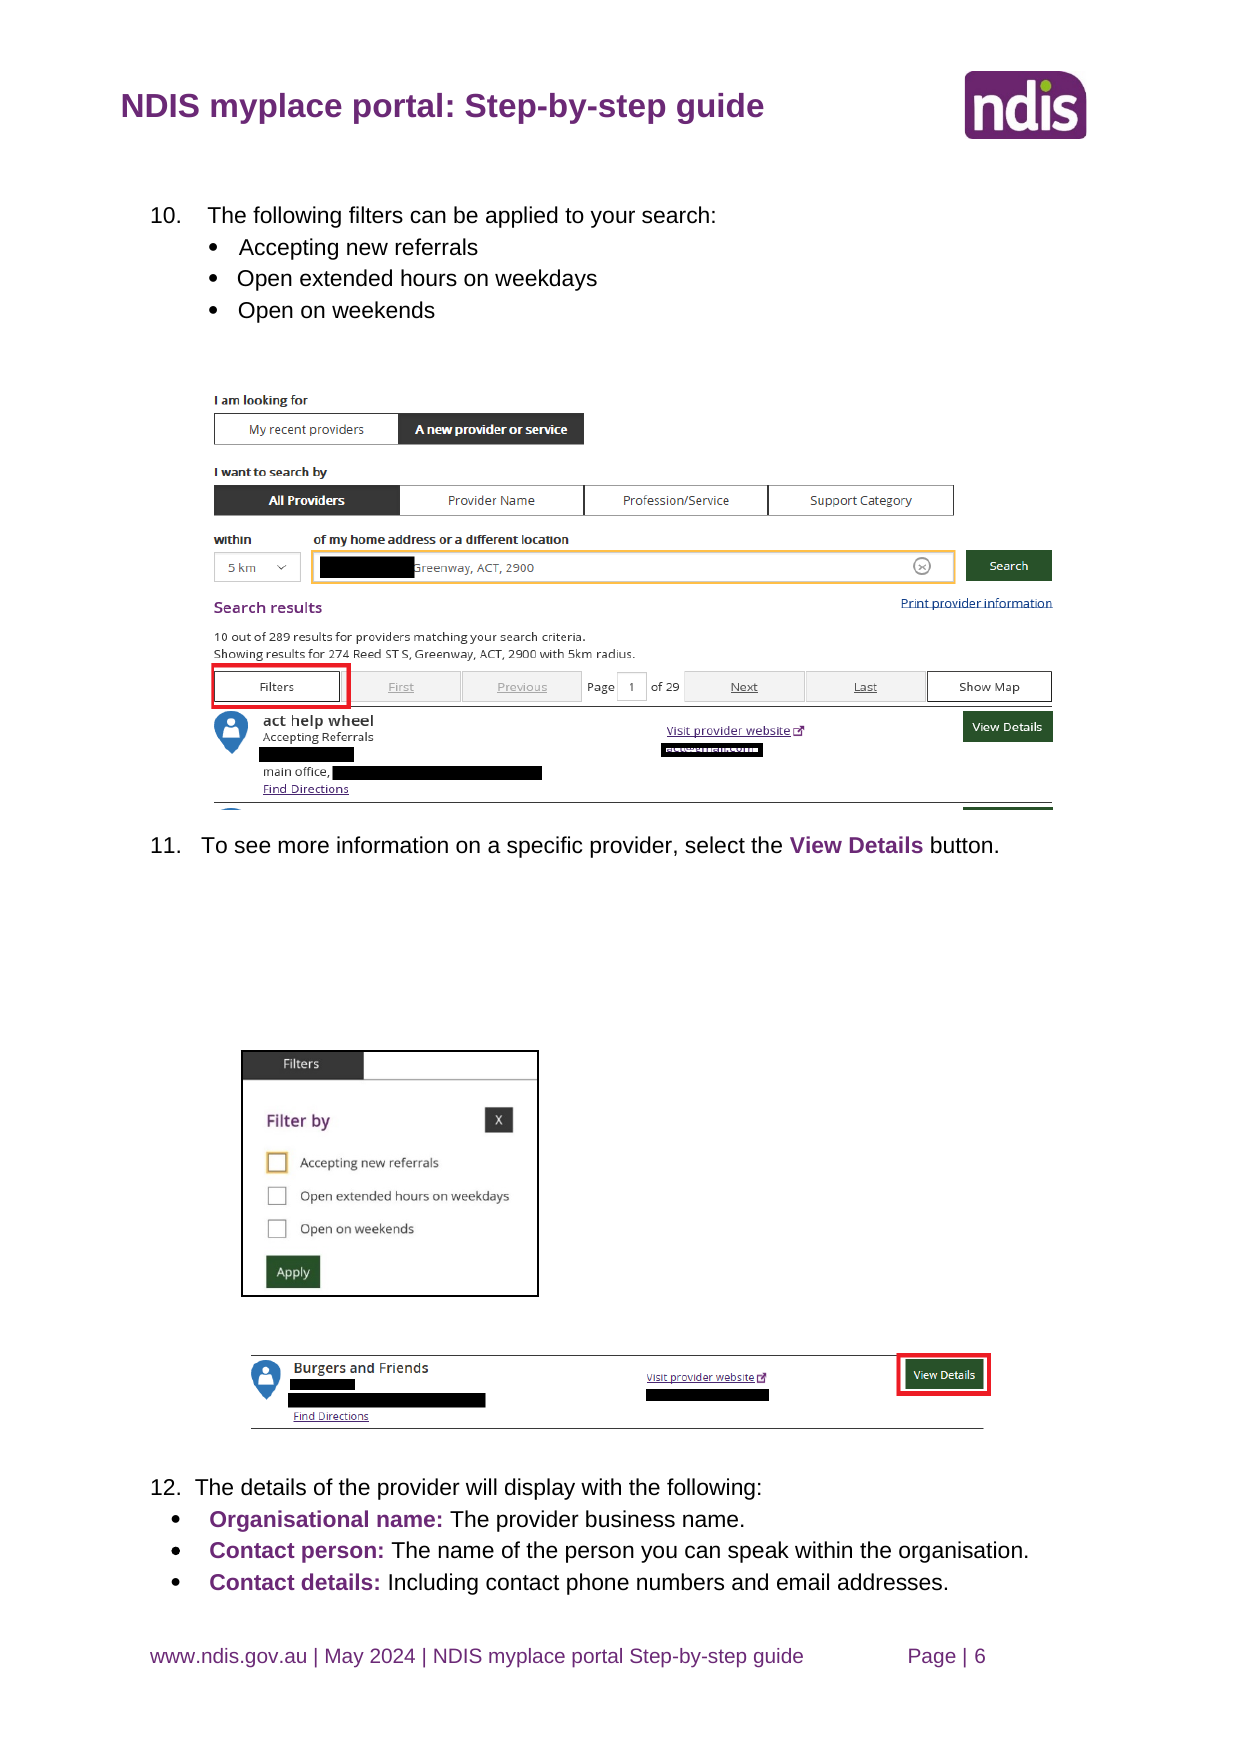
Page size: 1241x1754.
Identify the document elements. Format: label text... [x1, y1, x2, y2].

list Open extended hours on weekdays [195, 265, 1090, 291]
list Contact person: The name of the person you can speak within the organisation. [150, 1537, 1090, 1564]
list Contact details: Including contact phone numbers and email addresses. [150, 1569, 1090, 1595]
picture [243, 1052, 537, 1295]
list Accepting new referrals [195, 233, 1090, 260]
text 10. The following filters can be applied to your search: [150, 202, 1090, 228]
text 12. The details of the provider will display with the following: [150, 1474, 1090, 1501]
list Organisational name: The provider business name. [150, 1506, 1090, 1532]
picture [211, 394, 1064, 810]
picture [964, 71, 1087, 139]
list Open on weekends [195, 297, 1090, 323]
picture [232, 1319, 1032, 1457]
